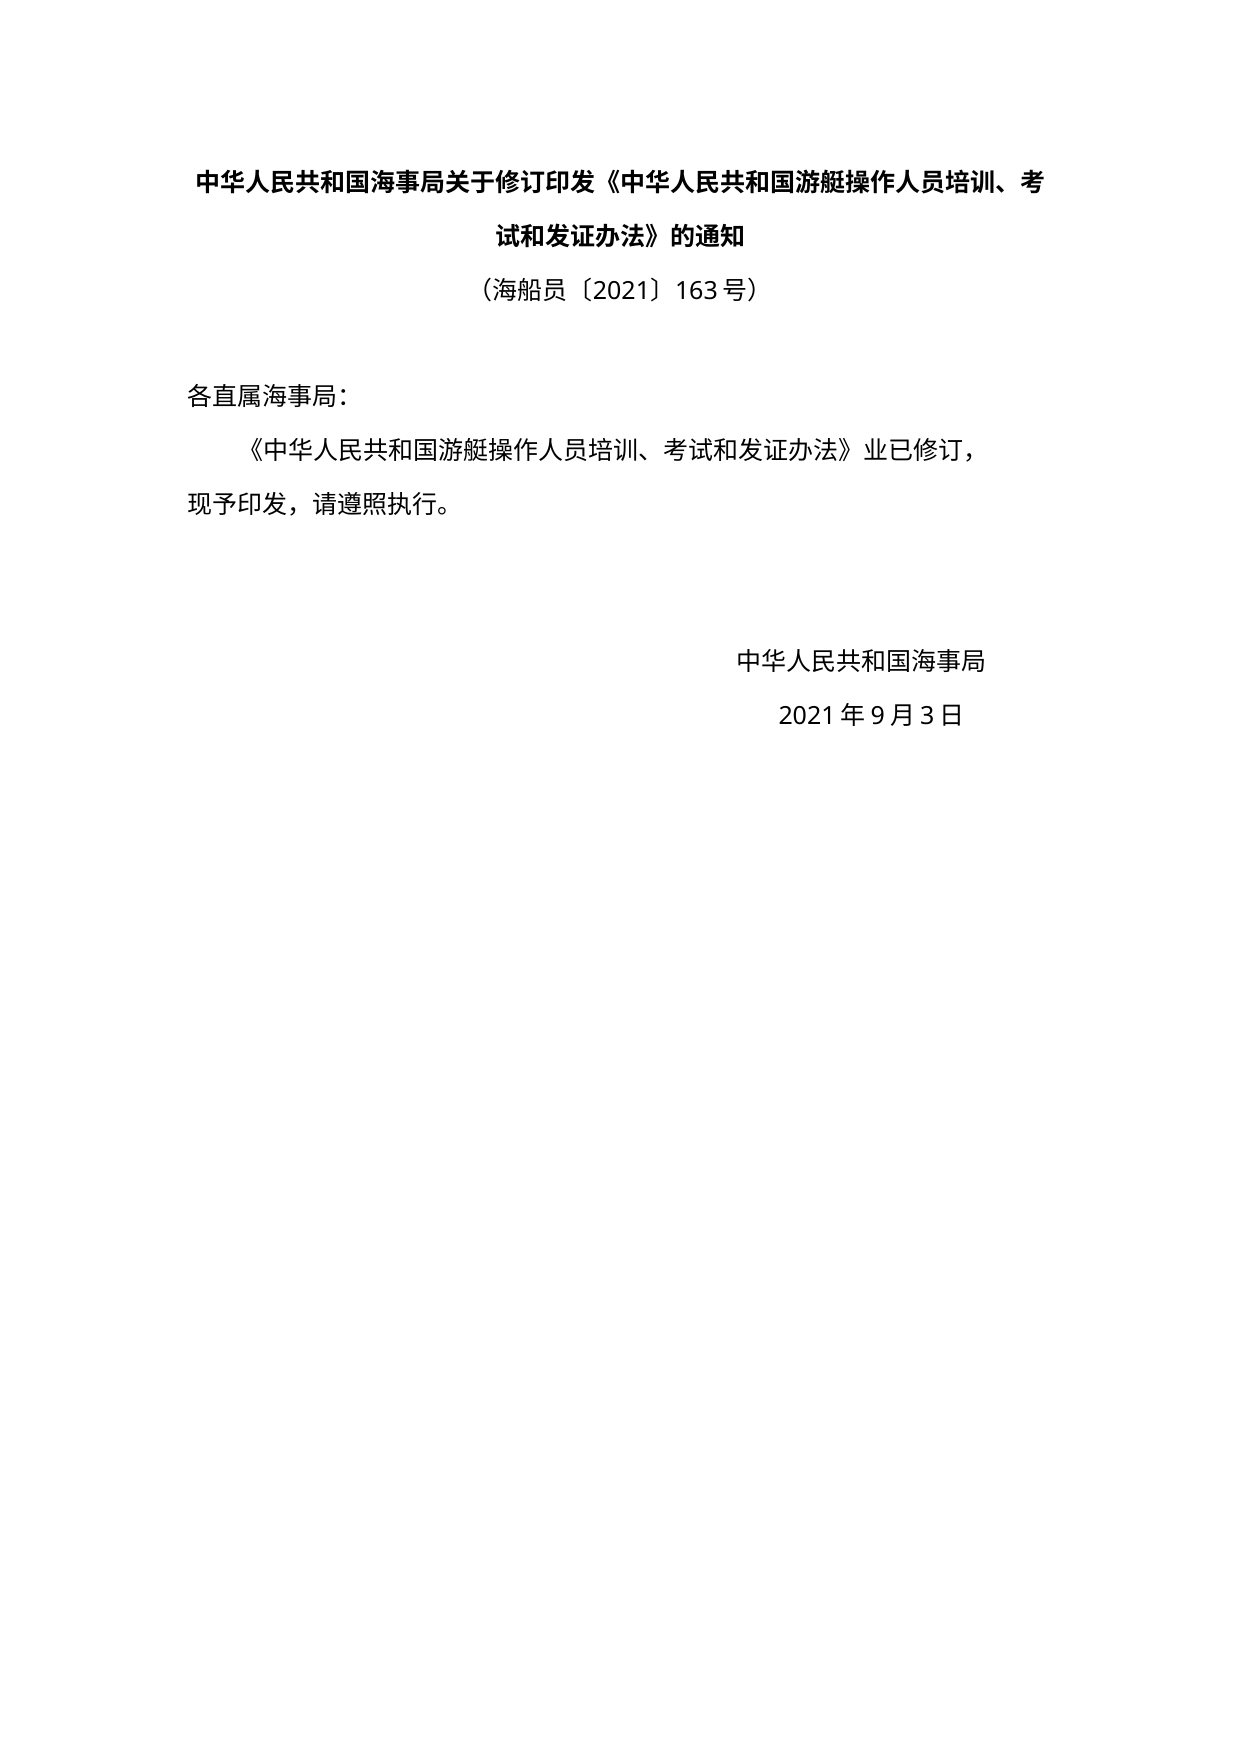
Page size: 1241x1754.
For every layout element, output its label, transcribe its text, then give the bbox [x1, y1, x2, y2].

text 各直属海事局： [187, 376, 1053, 412]
text 中华人民共和国海事局 [187, 641, 986, 678]
text （海船员〔2021〕163号） [187, 271, 1053, 307]
text 2021年9月3日 [187, 696, 964, 732]
text 中华人民共和国海事局关于修订印发《中华人民共和国游艇操作人员培训、考试和发证办法》的通知 [187, 162, 1053, 253]
text 《中华人民共和国游艇操作人员培训、考试和发证办法》业已修订，现予印发，请遵照执行。 [187, 431, 995, 521]
